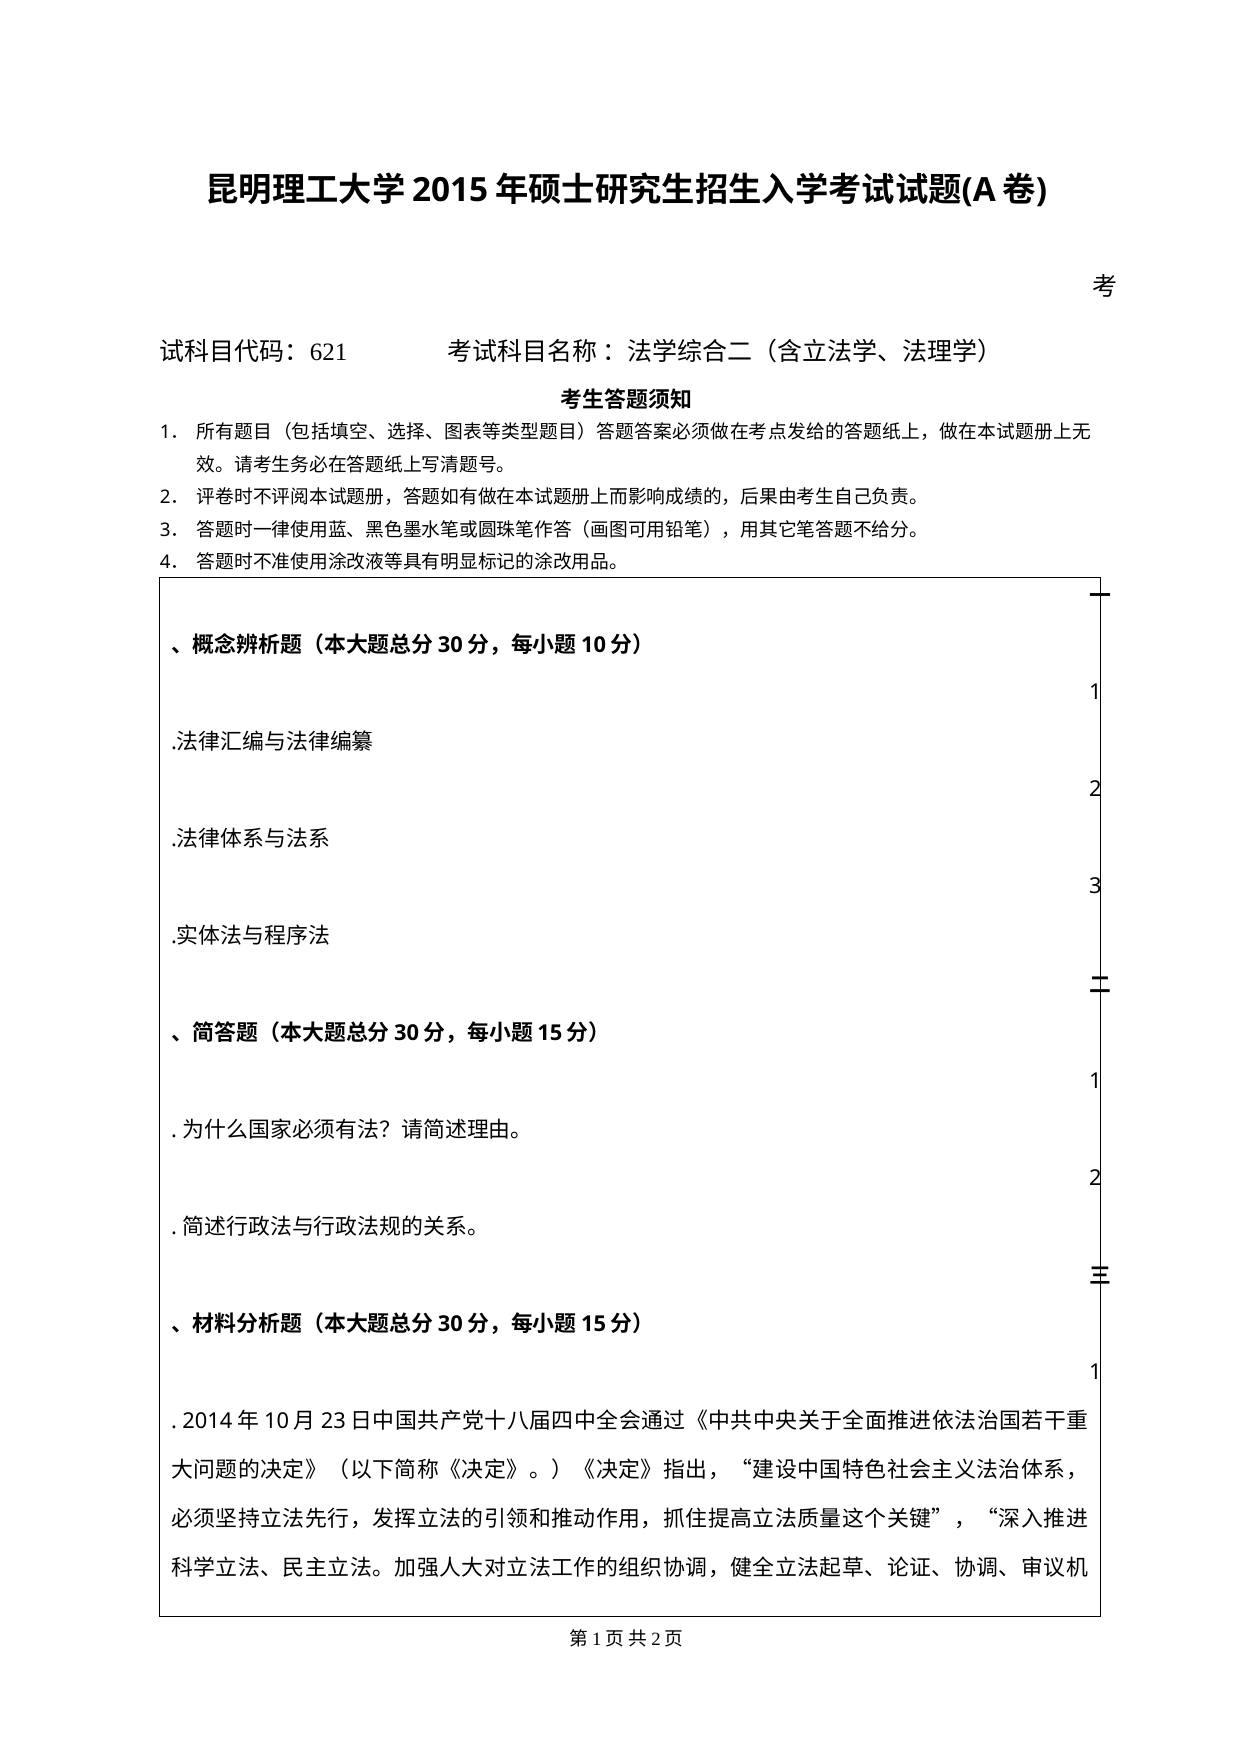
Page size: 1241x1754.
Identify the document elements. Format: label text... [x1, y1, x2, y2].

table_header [160, 578, 1100, 1616]
list 评卷时不评阅本试题册，答题如有做在本试题册上而影响成绩的，后果由考生自己负责。 [159, 479, 1092, 512]
text 考试科目代码：621 考试科目名称 ：法学综合二（含立法学、法理学） [159, 252, 1092, 382]
text 昆明理工大学2015年硕士研究生招生入学考试试题(A卷) [159, 154, 1092, 219]
list 所有题目（包括填空、选择、图表等类型题目）答题答案必须做在考点发给的答题纸上，做在本试题册上无效。请考生务必在答题纸上写清题号。 [159, 414, 1092, 479]
text 考生答题须知 [159, 382, 1092, 414]
list 答题时一律使用蓝、黑色墨水笔或圆珠笔作答（画图可用铅笔），用其它笔答题不给分。 [159, 512, 1092, 544]
list 答题时不准使用涂改液等具有明显标记的涂改用品。 [159, 544, 1092, 577]
